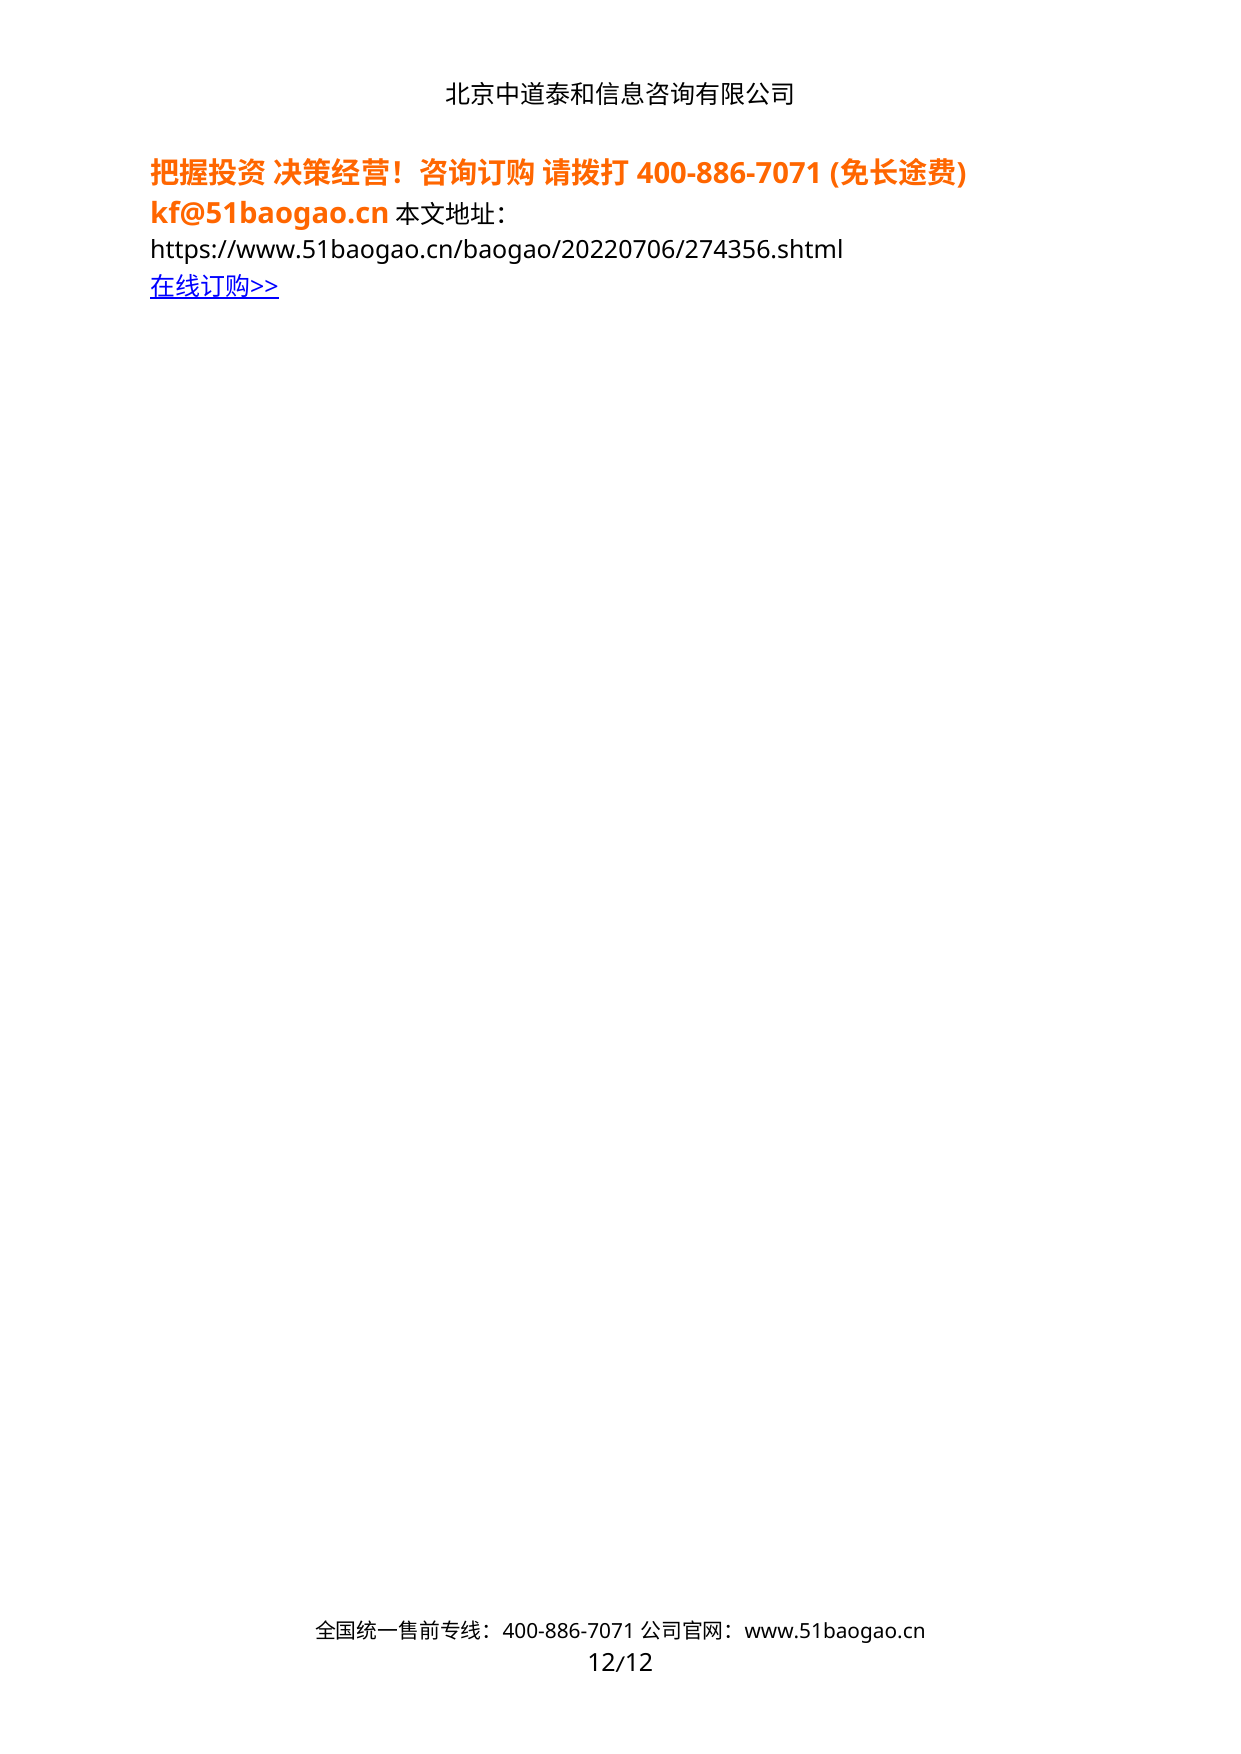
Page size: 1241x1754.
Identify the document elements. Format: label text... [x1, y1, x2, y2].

text 在线订购>> [150, 266, 1090, 302]
text 把握投资 决策经营！咨询订购 请拨打 400-886-7071 (免长途费) kf@51baogao.cn本文地址：https://www.51baogao.cn/baogao/20220706/274356.shtml [150, 150, 1090, 266]
